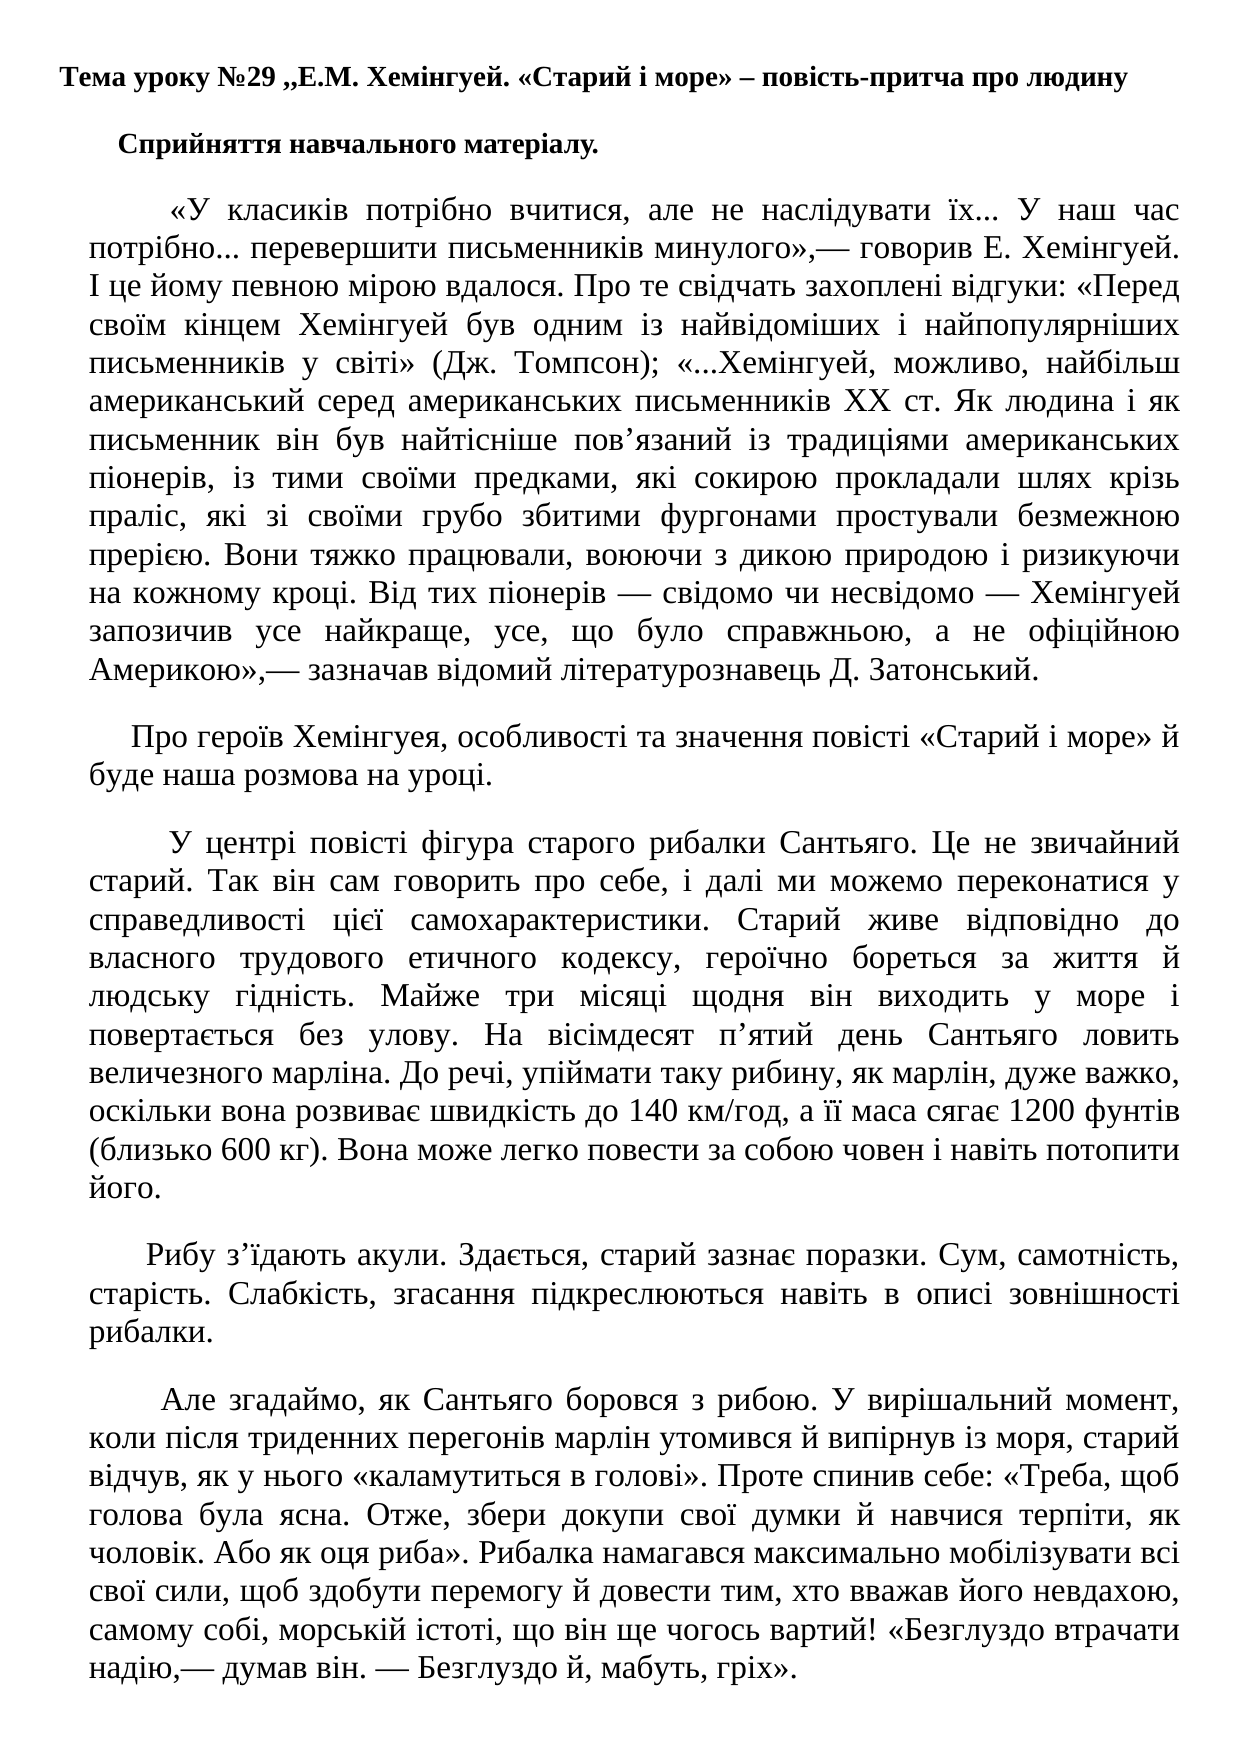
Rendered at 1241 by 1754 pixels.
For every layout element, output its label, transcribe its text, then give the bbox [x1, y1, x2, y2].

text Але згадаймо, як Сантьяго боровся з рибою. У вирішальний момент, коли після триденних перегонів марлін утомився й випірнув із моря, старий відчув, як у нього «каламутиться в голові». Проте спинив себе: «Треба, щоб голова була ясна. Отже, збери докупи свої думки й навчися терпіти, як чоловік. Або як оця риба». Рибалка намагався максимально мобілізувати всі свої сили, щоб здобути перемогу й довести тим, хто вважав його невдахою, самому собі, морській істоті, що він ще чогось вартий! «Безглуздо втрачати надію,— думав він. — Безглуздо й, мабуть, гріх». [59, 1379, 1181, 1686]
text Про героїв Хемінгуея, особливості та значення повісті «Старий і море» й буде наша розмова на уроці. [59, 716, 1181, 793]
text Тема уроку №29 ,,Е.М. Хемінгуей. «Старий і море» – повість-притча про людину [59, 59, 1181, 93]
text Сприйняття навчального матеріалу. [59, 126, 1181, 160]
text У центрі повісті фігура старого рибалки Сантьяго. Це не звичайний старий. Так він сам говорить про себе, і далі ми можемо переконатися у справедливості цієї самохарактеристики. Старий живе відповідно до власного трудового етичного кодексу, героїчно бореться за життя й людську гідність. Майже три місяці щодня він виходить у море і повертається без улову. На вісімдесят п’ятий день Сантьяго ловить величезного марліна. До речі, упіймати таку рибину, як марлін, дуже важко, оскільки вона розвиває швидкість до 140 км/год, а її маса сягає 1200 фунтів (близько 600 кг). Вона може легко повести за собою човен і навіть потопити його. [59, 822, 1181, 1206]
text «У класиків потрібно вчитися, але не наслідувати їх... У наш час потрібно... перевершити письменників минулого»,— говорив Е. Хемінгуей. І це йому певною мірою вдалося. Про те свідчать захоплені відгуки: «Перед своїм кінцем Хемінгуей був одним із найвідоміших і найпопулярніших письменників у світі» (Дж. Томпсон); «...Хемінгуей, можливо, найбільш американський серед американських письменників XX ст. Як людина і як письменник він був найтісніше пов’язаний із традиціями американських піонерів, із тими своїми предками, які сокирою прокладали шлях крізь праліс, які зі своїми грубо збитими фургонами простували безмежною прерією. Вони тяжко працювали, воюючи з дикою природою і ризикуючи на кожному кроці. Від тих піонерів — свідомо чи несвідомо — Хемінгуей запозичив усе найкраще, усе, що було справжньою, а не офіційною Америкою»,— зазначав відомий літературознавець Д. Затонський. [59, 189, 1181, 687]
text Рибу з’їдають акули. Здається, старий зазнає поразки. Сум, самотність, старість. Слабкість, згасання підкреслюються навіть в описі зовнішності рибалки. [59, 1235, 1181, 1350]
